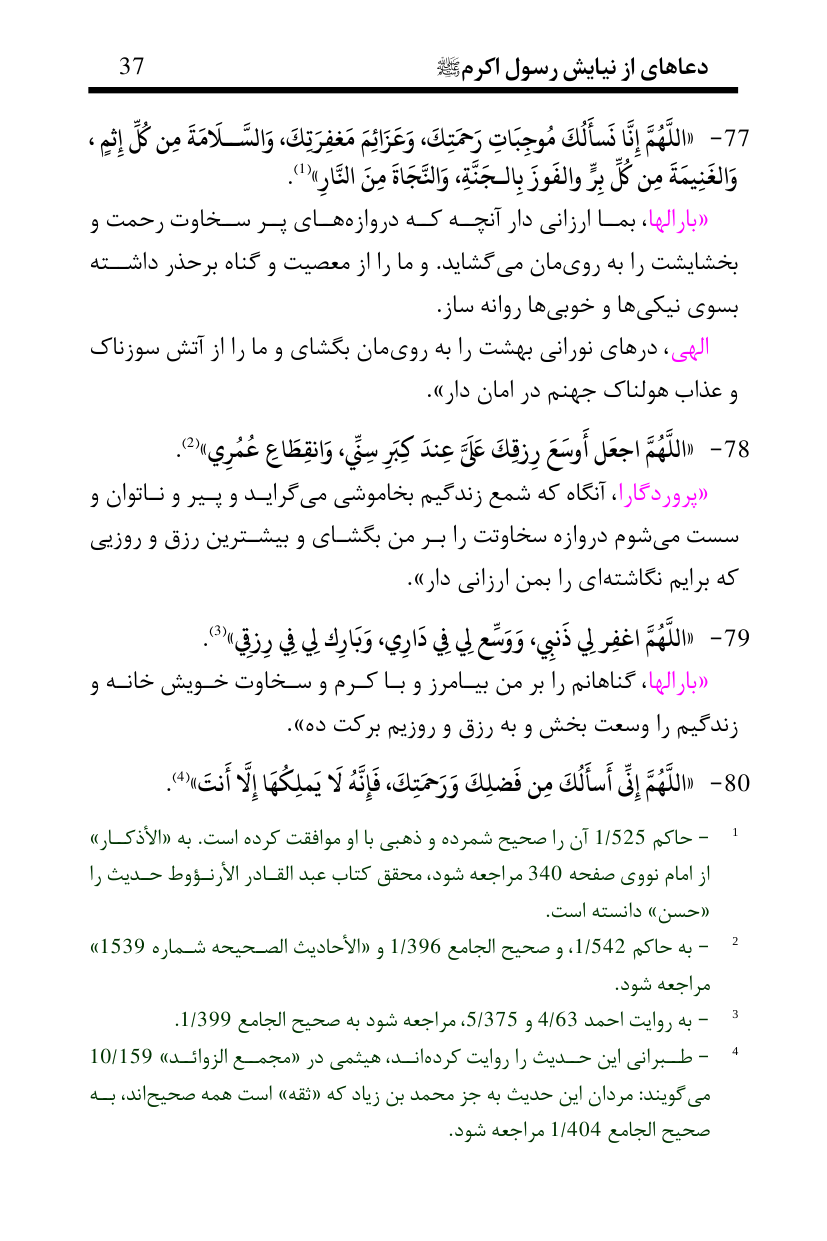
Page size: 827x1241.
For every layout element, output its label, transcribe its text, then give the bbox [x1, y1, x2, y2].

list «اللَّهُمَّ اغفِر لِي ذَنبِي، وَوَسِّع لِي فِي دَارِي، وَبَارِك لِي فِي رِزقِي»(). [89, 616, 738, 663]
list «اللَّهُمَّ اجعَل أَوسَعَ رِزقِكَ عَلَیَّ عِندَ کِبَرِ سِنِّي، وَانقِطَاعِ عُمُرِي»(). [89, 427, 738, 475]
text «بارالها، گناهانم را بر من بيامرز و با کرم و سخاوت خويش خانه و زندگيم را وسعت بخش و به رزق و روزيم برکت ده». [89, 663, 738, 749]
list «اللَّهُمَّ إِنَّا نَسأَلُكَ مُوجِبَاتِ رَحـمَتِكَ، وَعَزَائِمَ مَغفِرَتِكَ، وَالسَّلَامَةَ مِن کُلِّ إِثمٍ ، وَالغَنِيمَةَ مِن کُلِّ بِرٍّ والفَوزَ بِالـجَنَّةِ، وَالنَّجَاةَ مِنَ النَّارِ»(). [89, 111, 738, 202]
text الهی، درهای نورانی بهشت را به روی‌مان بگشای و ما را از آتش سوزناک و عذاب هولناک جهنم در امان دار». [89, 329, 738, 415]
text «پروردگارا، آنگاه که شمع زندگيم بخاموشی می‌گرايد و پير و ناتوان و سست می‌شوم دروازه سخاوتت را بر من بگشای و بيشترين رزق و روزيی که برايم نگاشته‌ای را بمن ارزانی دار». [89, 475, 738, 603]
list «اللَّهُمَّ إِنِّی أَسأَلُكَ مِن فَضلِكَ وَرَحمَتِكَ، فَإِنَّهُ لَا يَملِکُهَا إِلَّا أَنتَ»(). [89, 761, 738, 809]
text «بارالها، بما ارزانی دار آنچه که دروازه‌های پر سخاوت رحمت و بخشايشت را به روی‌مان می‌گشايد. و ما را از معصيت و گناه برحذر داشته بسوی نيکی‌ها و خوبی‌ها روانه ساز. [89, 202, 738, 329]
